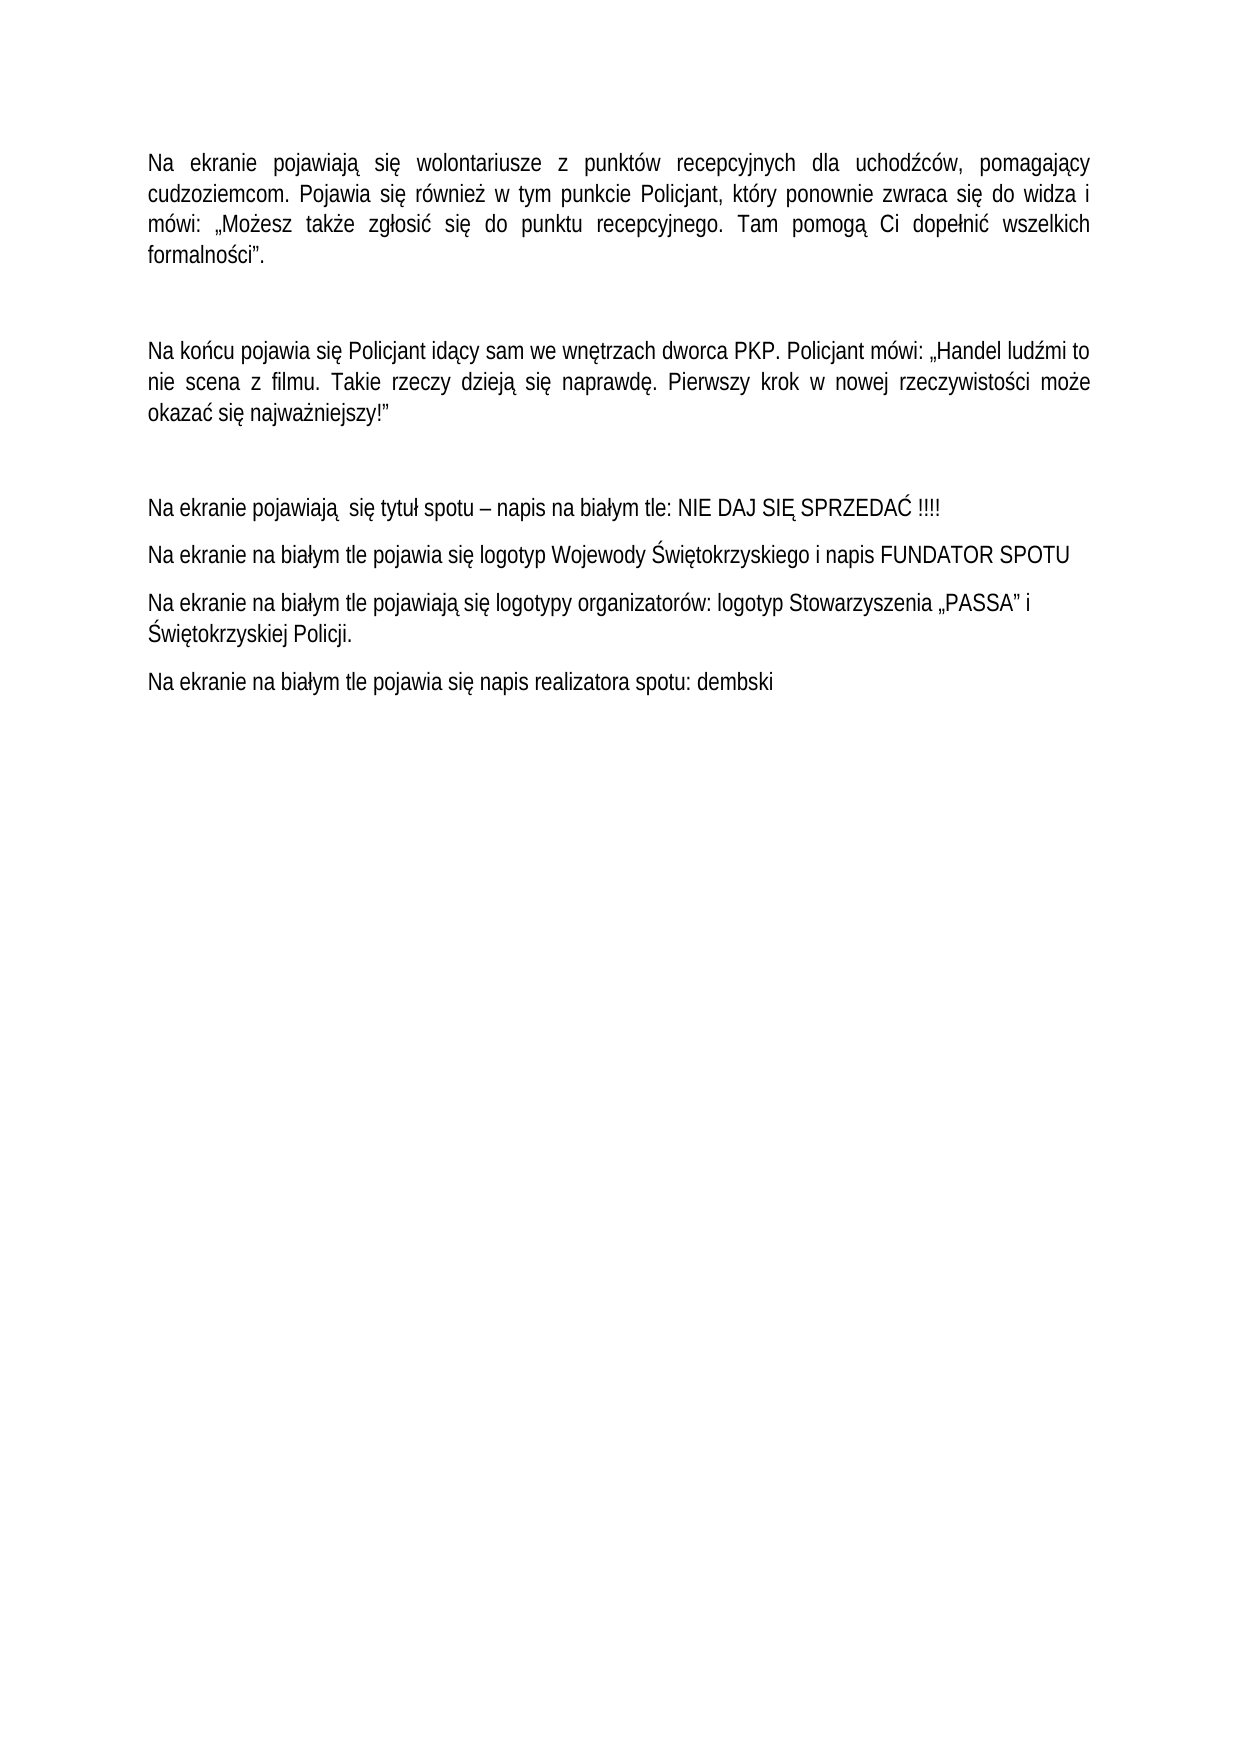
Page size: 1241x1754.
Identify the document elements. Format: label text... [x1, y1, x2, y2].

text Na ekranie pojawiają się tytuł spotu – napis na białym tle: NIE DAJ SIĘ SPRZEDAĆ !!!! [148, 493, 1093, 521]
text Na ekranie pojawiają się wolontariusze z punktów recepcyjnych dla uchodźców, pomagający cudzoziemcom. Pojawia się również w tym punkcie Policjant, który ponownie zwraca się do widza i mówi: „Możesz także zgłosić się do punktu recepcyjnego. Tam pomogą Ci dopełnić wszelkich formalności”. [148, 148, 1093, 269]
text Na końcu pojawia się Policjant idący sam we wnętrzach dworca PKP. Policjant mówi: „Handel ludźmi to nie scena z filmu. Takie rzeczy dzieją się naprawdę. Pierwszy krok w nowej rzeczywistości może okazać się najważniejszy!” [148, 336, 1093, 426]
text Na ekranie na białym tle pojawiają się logotypy organizatorów: logotyp Stowarzyszenia „PASSA” i Świętokrzyskiej Policji. [148, 588, 1093, 647]
text Na ekranie na białym tle pojawia się logotyp Wojewody Świętokrzyskiego i napis FUNDATOR SPOTU [148, 540, 1093, 569]
text Na ekranie na białym tle pojawia się napis realizatora spotu: dembski [148, 666, 1093, 695]
